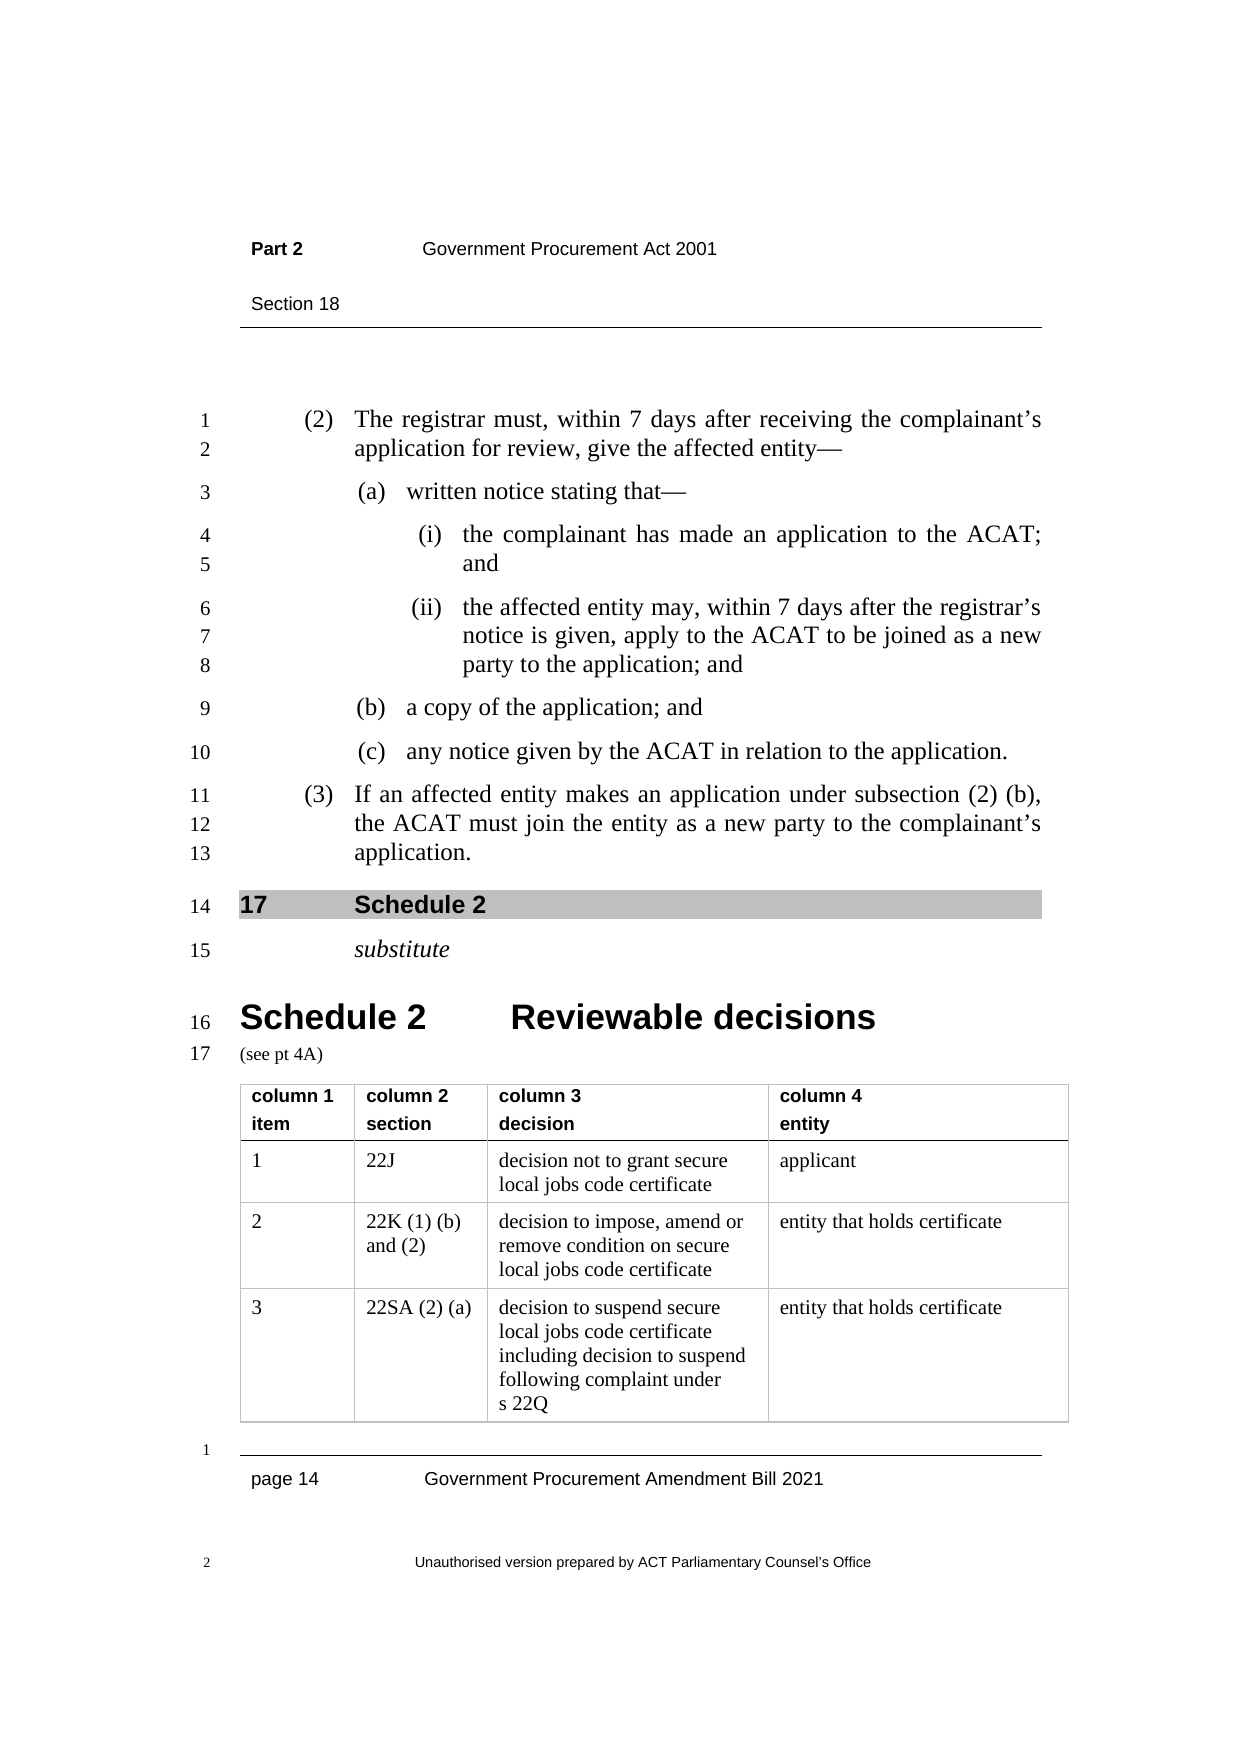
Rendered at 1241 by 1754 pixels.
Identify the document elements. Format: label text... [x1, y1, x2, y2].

text (i) the complainant has made an application to the ACAT; and [239, 519, 1042, 577]
table_cell decision not to grant secure local jobs code certificate [488, 1141, 768, 1202]
text (b) a copy of the application; and [239, 692, 1042, 721]
table_cell 3 [241, 1289, 354, 1421]
text (c) any notice given by the ACAT in relation to the application. [239, 736, 1042, 764]
text 17 Schedule 2 [239, 890, 1042, 919]
table_cell 1 [241, 1141, 354, 1202]
text substitute [354, 934, 1042, 962]
table_cell 22K (1) (b) and (2) [355, 1203, 487, 1288]
table_header column 1 item [241, 1085, 354, 1140]
table_header column 3 decision [488, 1085, 768, 1140]
table_header column 4 entity [769, 1085, 1068, 1140]
table_cell entity that holds certificate [769, 1289, 1068, 1421]
subtitle Schedule 2 Reviewable decisions [239, 996, 1042, 1037]
table_cell 2 [241, 1203, 354, 1288]
table_cell entity that holds certificate [769, 1203, 1068, 1288]
text (2) The registrar must, within 7 days after receiving the complainant’s application for review, give the affected entity— [239, 404, 1042, 462]
table_cell 22J [355, 1141, 487, 1202]
text (3) If an affected entity makes an application under subsection (2) (b), the ACAT must join the entity as a new party to the complainant’s application. [239, 779, 1042, 865]
table_cell applicant [769, 1141, 1068, 1202]
text (see pt 4A) [239, 1043, 1042, 1064]
table_header column 2 section [355, 1085, 487, 1140]
text (ii) the affected entity may, within 7 days after the registrar’s notice is given, apply to the ACAT to be joined as a new party to the application; and [239, 592, 1042, 678]
table_cell decision to impose, amend or remove condition on secure local jobs code certificate [488, 1203, 768, 1288]
table_cell 22SA (2) (a) [355, 1289, 487, 1421]
text (a) written notice stating that— [239, 476, 1042, 505]
table_cell decision to suspend secure local jobs code certificate including decision to suspend following complaint under s 22Q [488, 1289, 768, 1421]
